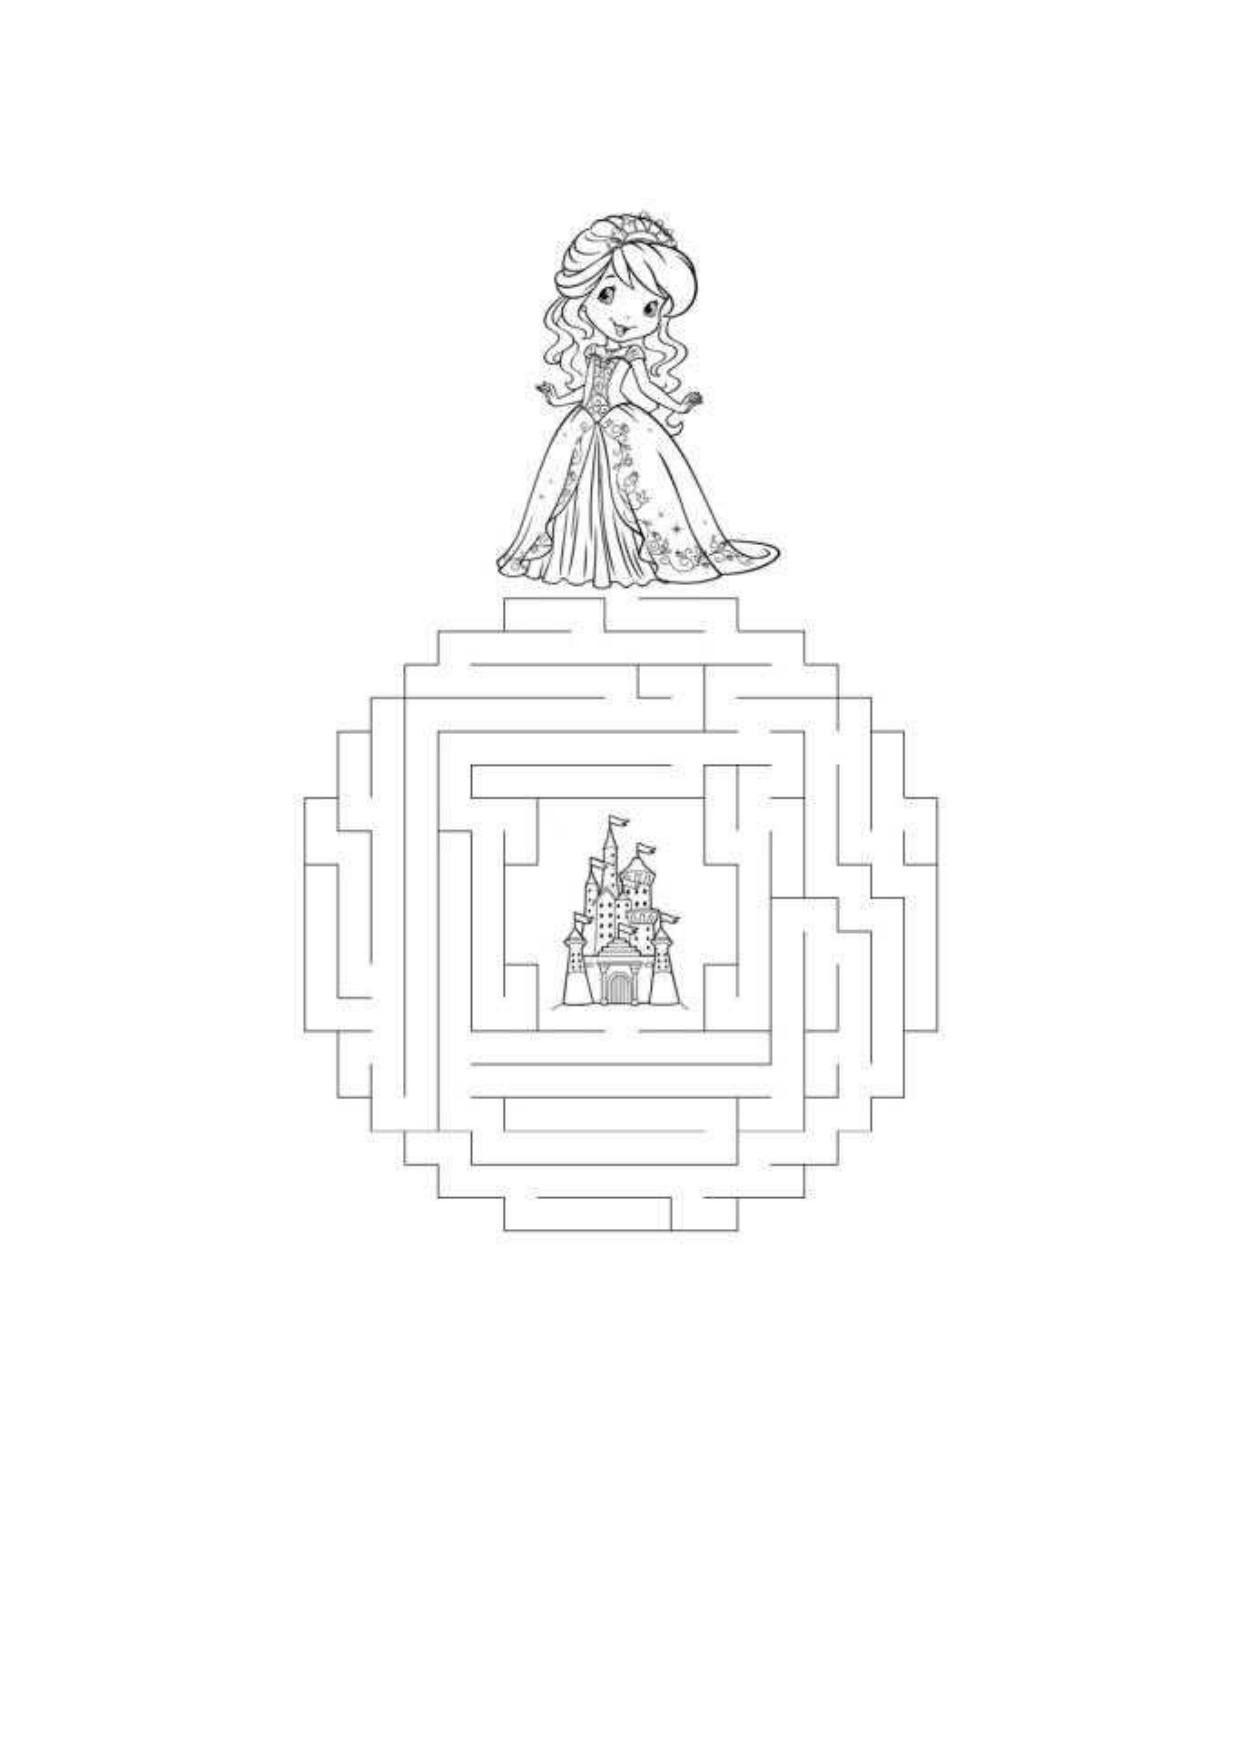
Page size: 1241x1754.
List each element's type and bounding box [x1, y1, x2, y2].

picture [75, 198, 1165, 1288]
